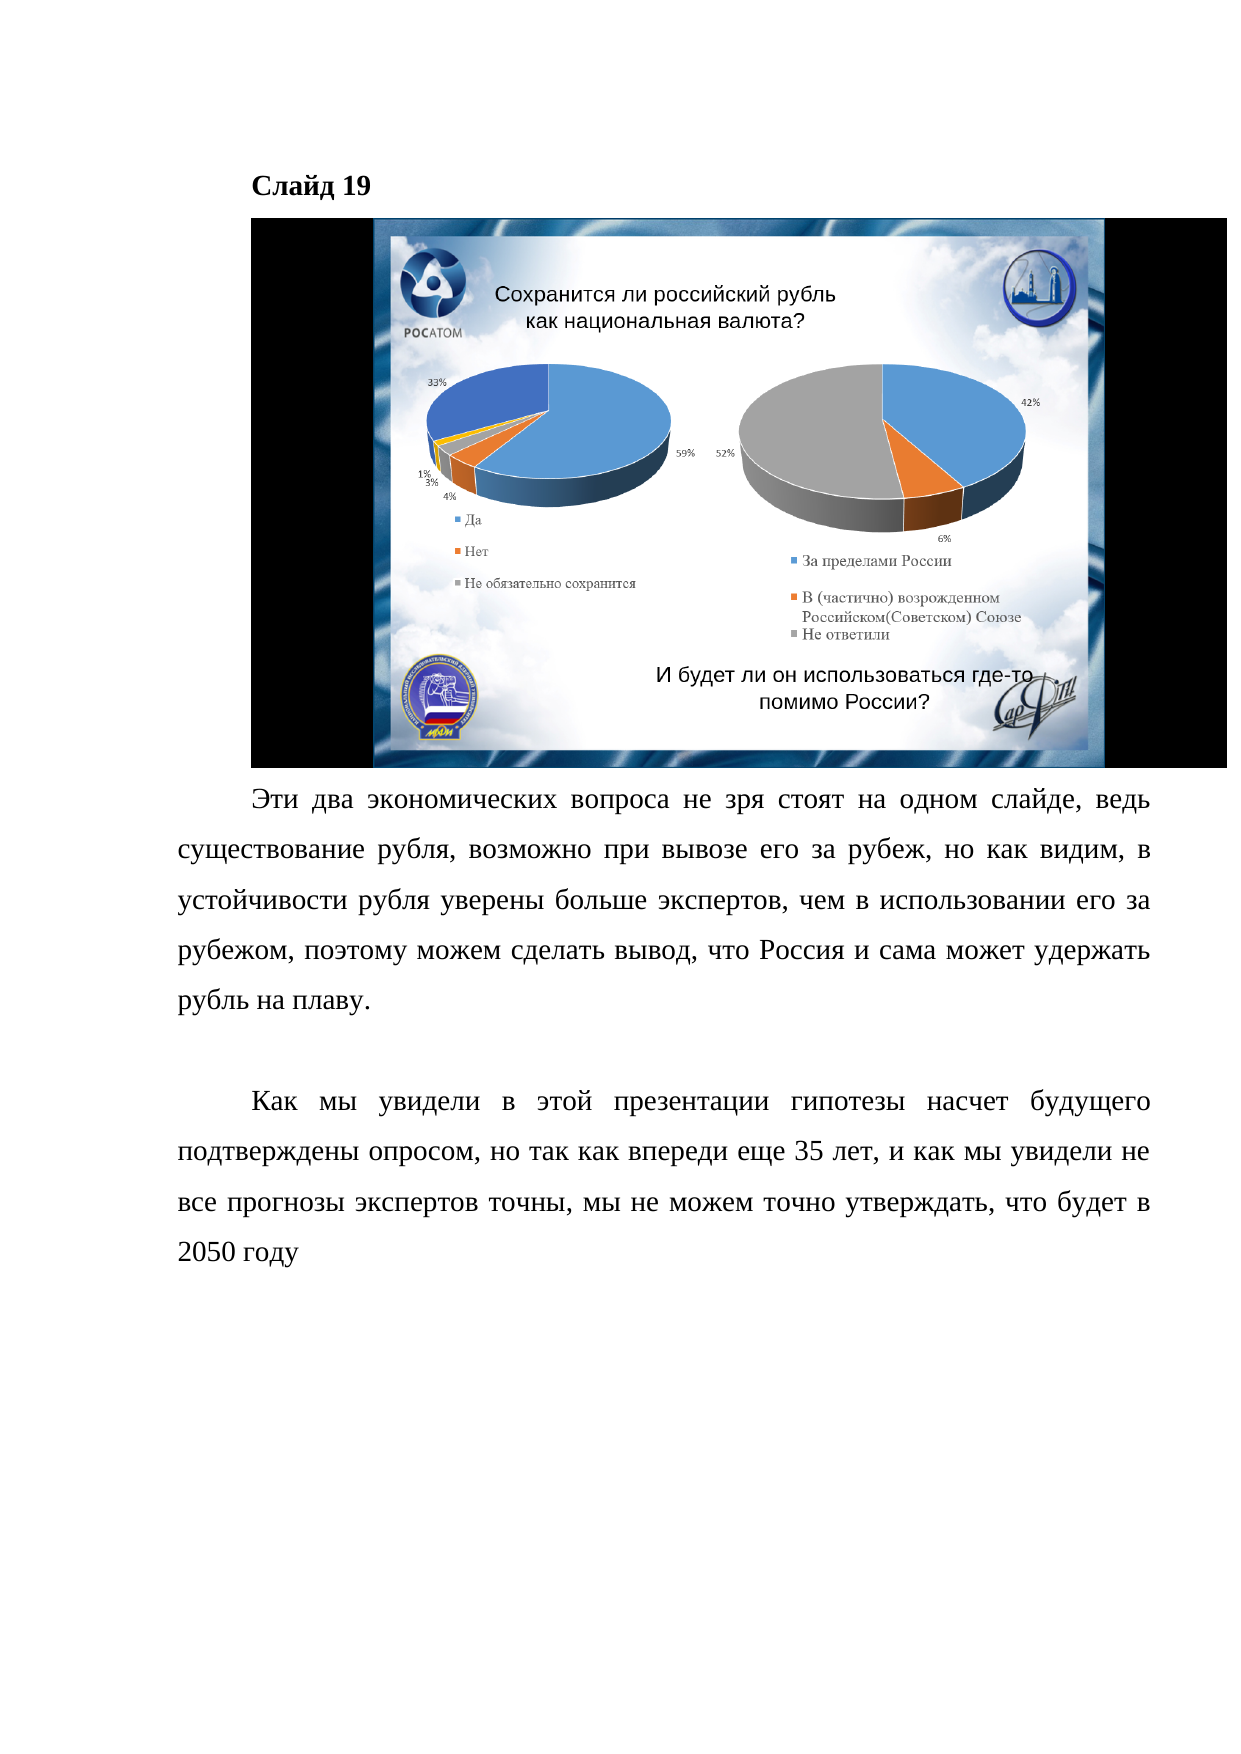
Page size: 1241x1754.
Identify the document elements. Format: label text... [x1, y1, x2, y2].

text Эти два экономических вопроса не зря стоят на одном слайде, ведь существование рубля, возможно при вывозе его за рубеж, но как видим, в устойчивости рубля уверены больше экспертов, чем в использовании его за рубежом, поэтому можем сделать вывод, что Россия и сама может удержать рубль на плаву. [177, 781, 1152, 1016]
text Слайд 19 [177, 168, 1152, 202]
text Как мы увидели в этой презентации гипотезы насчет будущего подтверждены опросом, но так как впереди еще 35 лет, и как мы увидели не все прогнозы экспертов точны, мы не можем точно утверждать, что будет в 2050 году [177, 1083, 1152, 1268]
picture [251, 218, 1227, 768]
